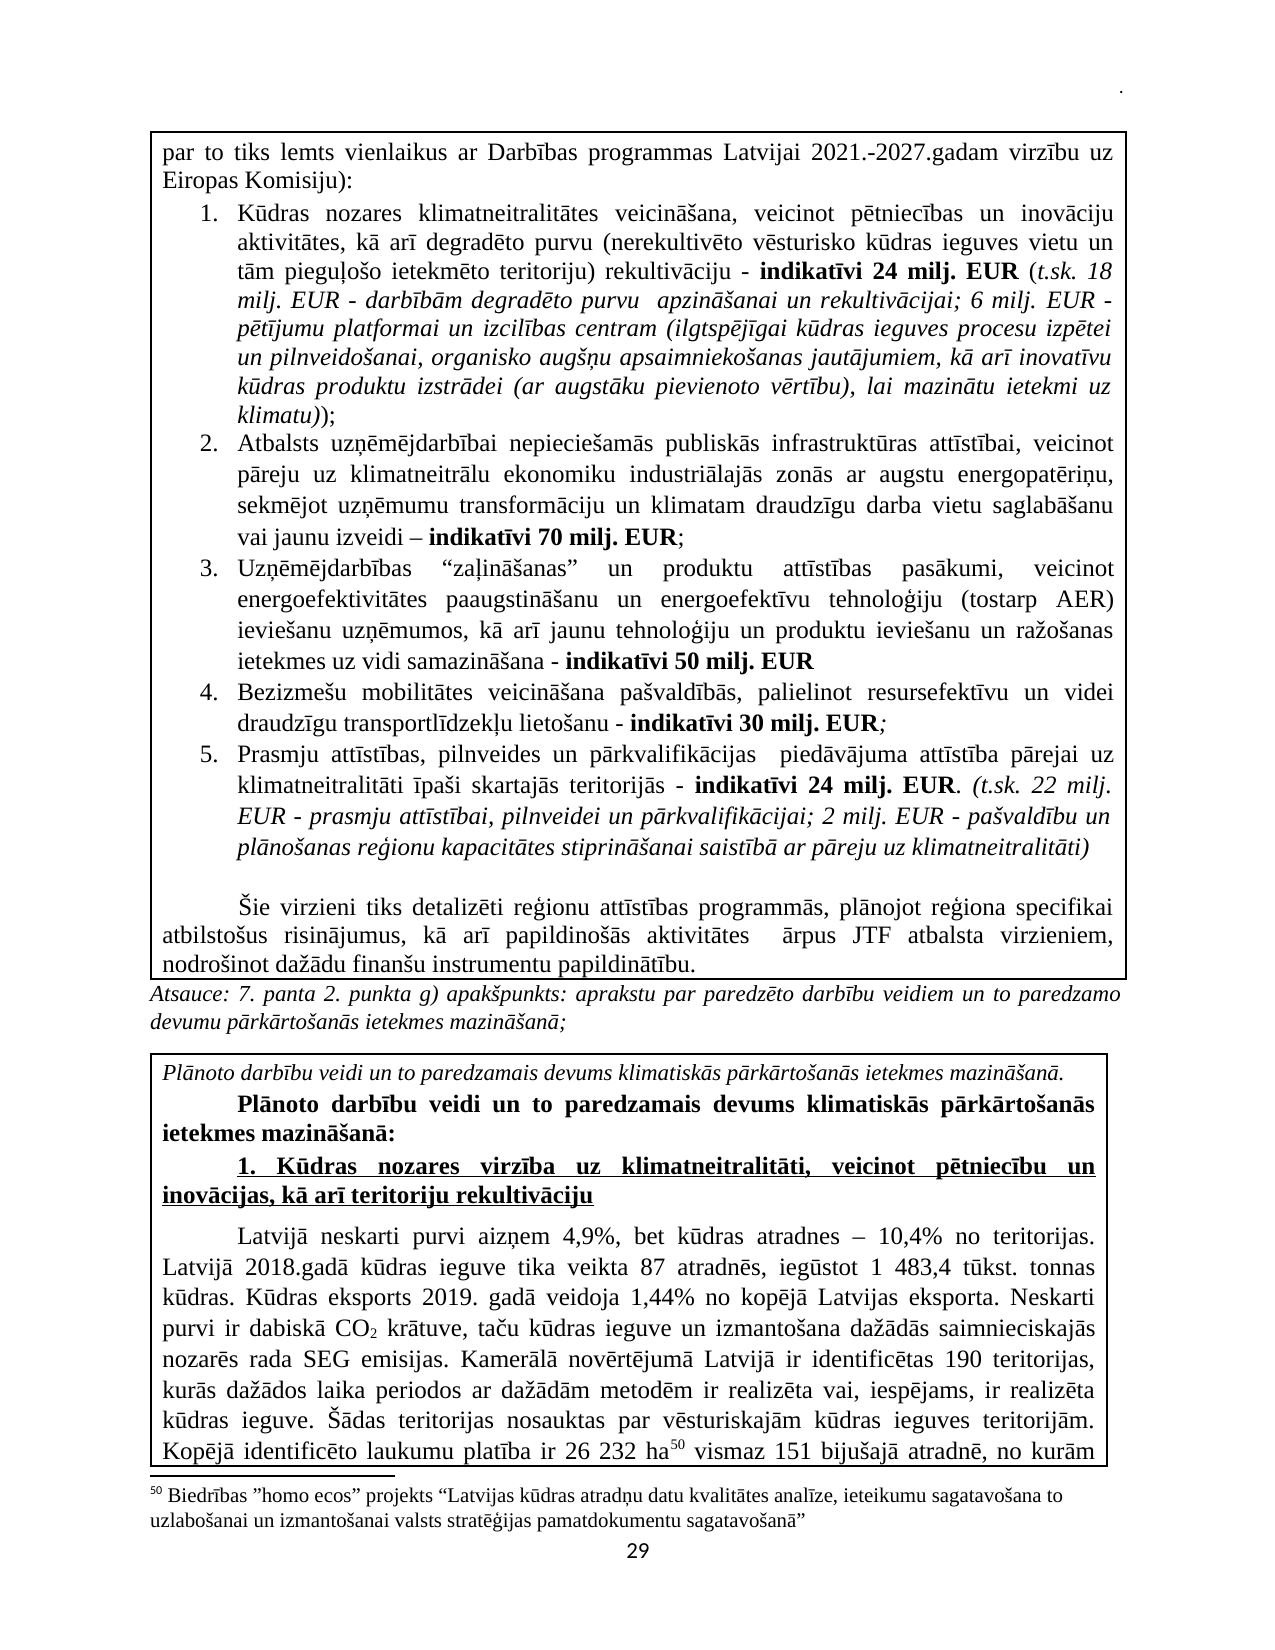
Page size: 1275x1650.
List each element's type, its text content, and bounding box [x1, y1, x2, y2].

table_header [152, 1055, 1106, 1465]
text Atsauce: 7. panta 2. punkta g) apakšpunkts: aprakstu par paredzēto darbību veidiem un to paredzamo devumu pārkārtošanās ietekmes mazināšanā; [150, 980, 1125, 1034]
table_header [152, 133, 1125, 978]
